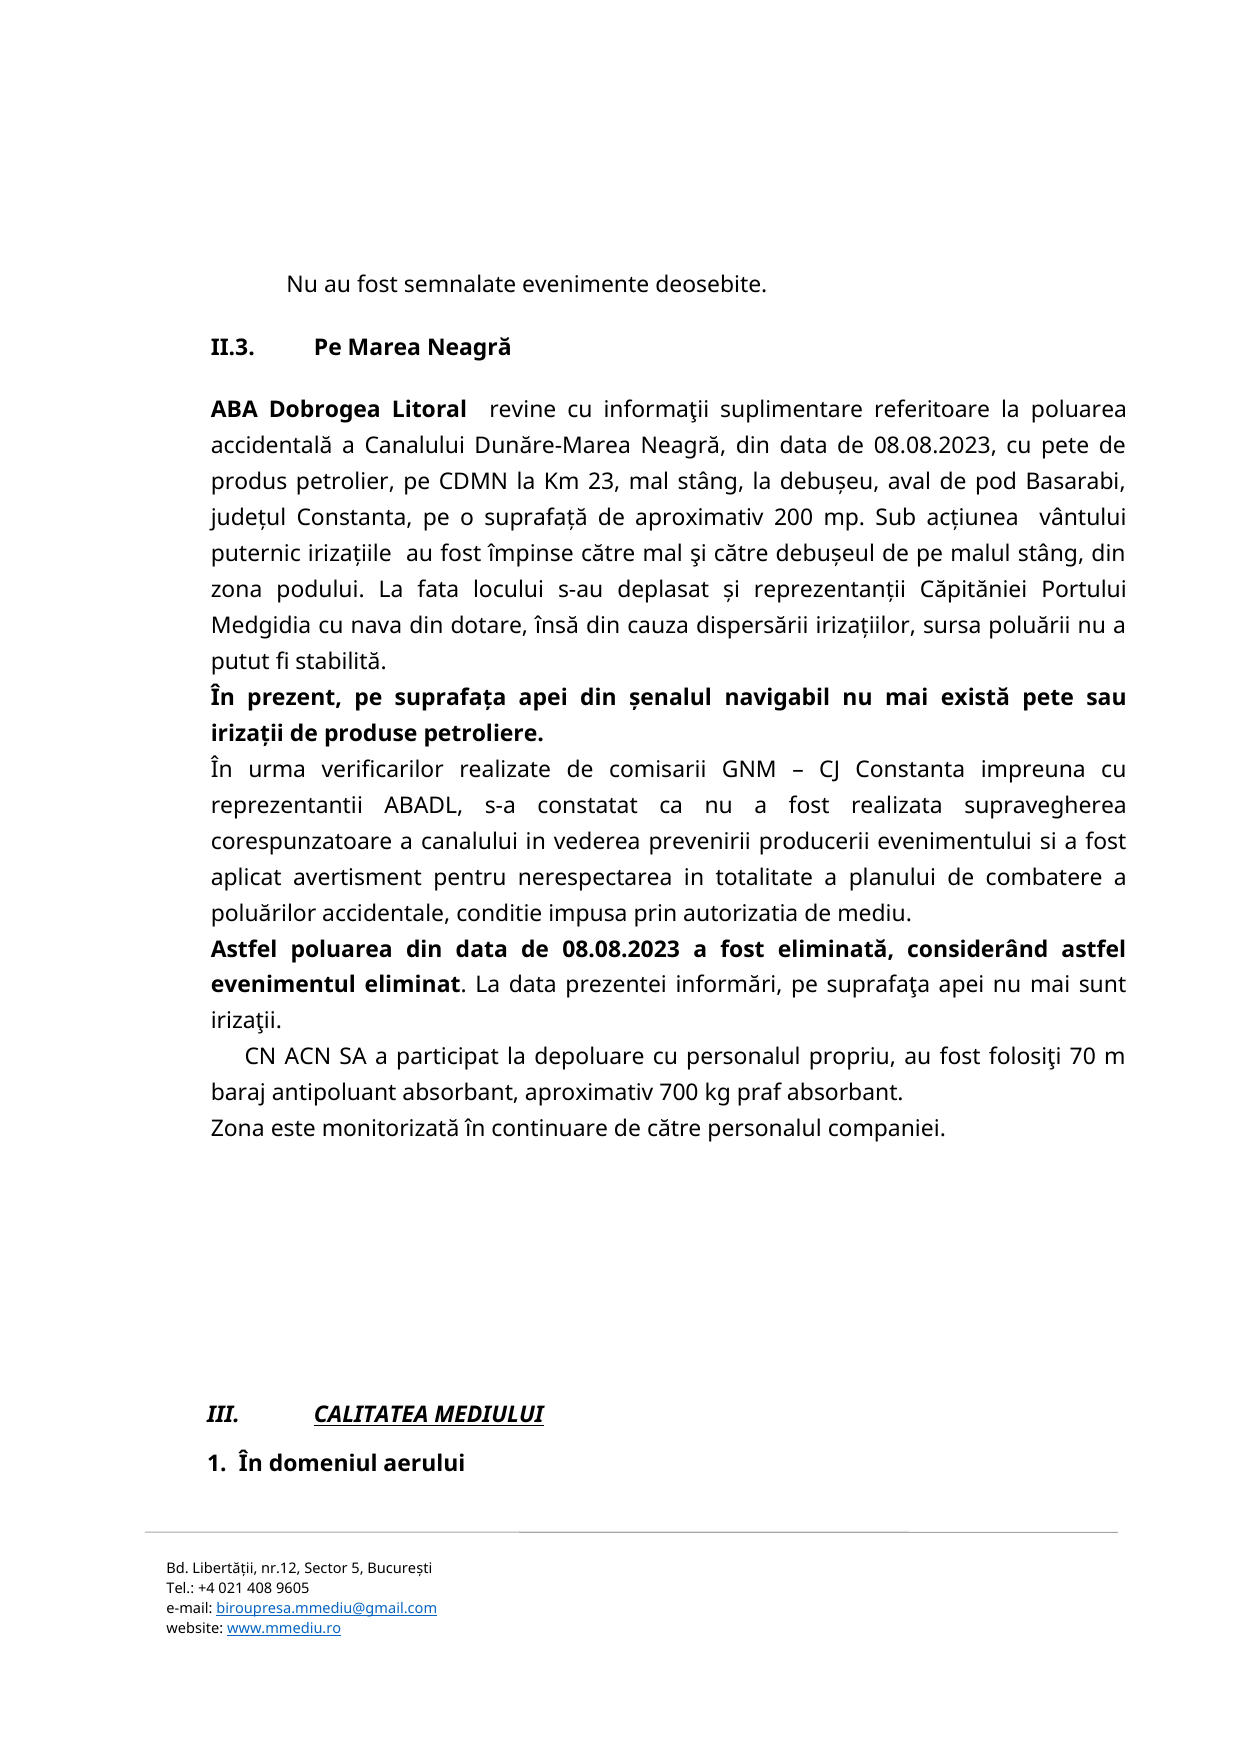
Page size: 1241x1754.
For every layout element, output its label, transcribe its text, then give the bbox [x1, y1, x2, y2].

text În prezent, pe suprafața apei din șenalul navigabil nu mai există pete sau irizații de produse petroliere. [211, 681, 1128, 748]
text În urma verificarilor realizate de comisarii GNM – CJ Constanta impreuna cu reprezentantii ABADL, s-a constatat ca nu a fost realizata supravegherea corespunzatoare a canalului in vederea prevenirii producerii evenimentului si a fost aplicat avertisment pentru nerespectarea in totalitate a planului de combatere a poluărilor accidentale, conditie impusa prin autorizatia de mediu. [211, 753, 1128, 928]
text Astfel poluarea din data de 08.08.2023 a fost eliminată, considerând astfel evenimentul eliminat. La data prezentei informări, pe suprafaţa apei nu mai sunt irizaţii. [211, 932, 1128, 1036]
text CN ACN SA a participat la depoluare cu personalul propriu, au fost folosiţi 70 m baraj antipoluant absorbant, aproximativ 700 kg praf absorbant. [211, 1040, 1128, 1107]
list În domeniul aerului [207, 1447, 1126, 1478]
text Zona este monitorizată în continuare de către personalul companiei. [211, 1112, 1128, 1143]
text ABA Dobrogea Litoral revine cu informaţii suplimentare referitoare la poluarea accidentală a Canalului Dunăre-Marea Neagră, din data de 08.08.2023, cu pete de produs petrolier, pe CDMN la Km 23, mal stâng, la debușeu, aval de pod Basarabi, județul Constanta, pe o suprafață de aproximativ 200 mp. Sub acțiunea vântului puternic irizațiile au fost împinse către mal şi către debușeul de pe malul stâng, din zona podului. La fata locului s-au deplasat și reprezentanții Căpităniei Portului Medgidia cu nava din dotare, însă din cauza dispersării irizațiilor, sursa poluării nu a putut fi stabilită. [211, 393, 1128, 676]
list CALITATEA MEDIULUI [207, 1398, 1126, 1429]
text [239, 268, 1128, 300]
list Pe Marea Neagră [211, 331, 1128, 362]
